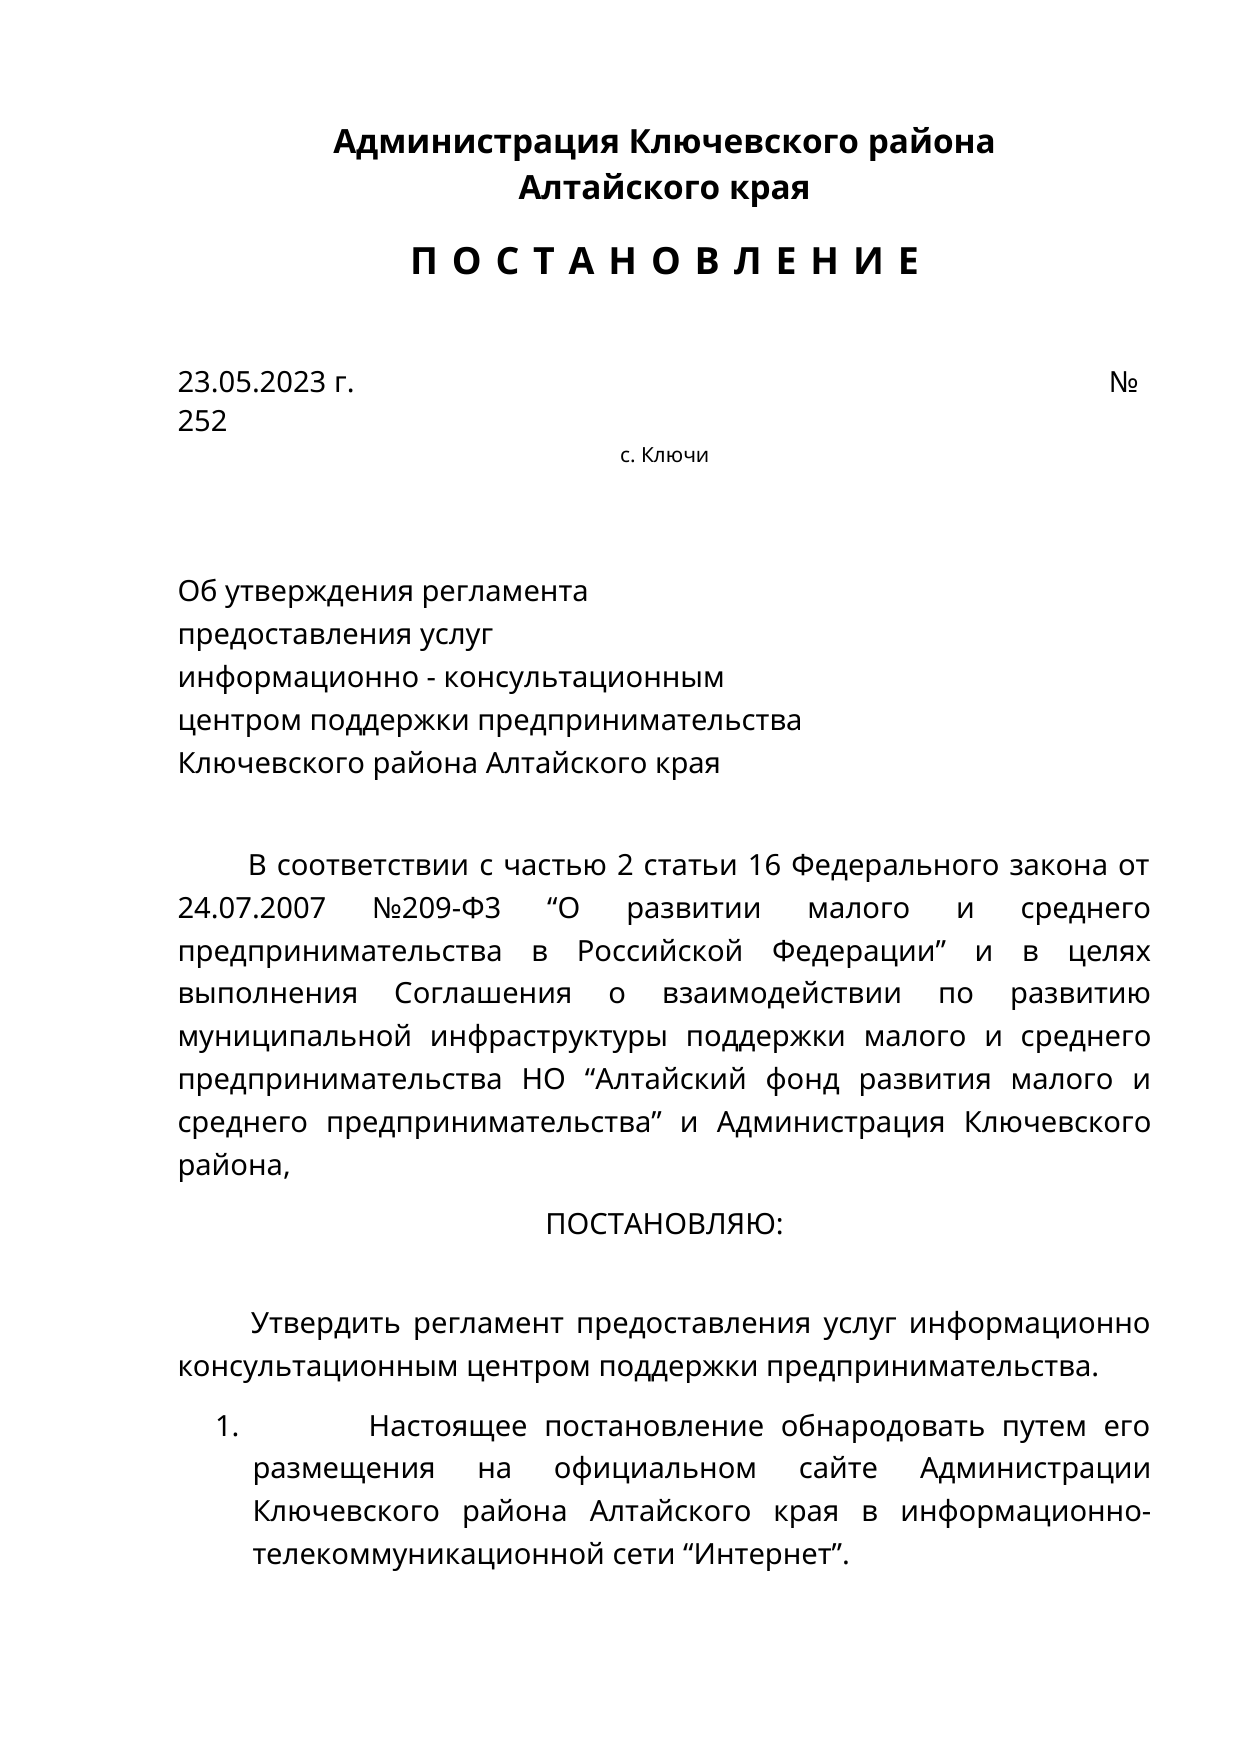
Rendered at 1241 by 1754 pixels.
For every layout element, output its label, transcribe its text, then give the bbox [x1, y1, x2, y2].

text В соответствии с частью 2 статьи 16 Федерального закона от 24.07.2007 №209-Ф3 “О развитии малого и среднего предпринимательства в Российской Федерации” и в целях выполнения Соглашения о взаимодействии по развитию муниципальной инфраструктуры поддержки малого и среднего предпринимательства НО “Алтайский фонд развития малого и среднего предпринимательства” и Администрация Ключевского района, [177, 844, 1152, 1183]
text Об утверждения регламента [177, 571, 1152, 610]
text информационно - консультационным [177, 656, 1152, 696]
text Ключевского района Алтайского края [177, 742, 1152, 782]
text 23.05.2023 г. № 252 [177, 361, 1152, 440]
text Администрация Ключевского района [177, 118, 1152, 163]
text Утвердить регламент предоставления услуг информационно консультационным центром поддержки предпринимательства. [177, 1302, 1152, 1385]
text центром поддержки предпринимательства [177, 699, 1152, 739]
text предоставления услуг [177, 613, 1152, 653]
text ПОСТАНОВЛЯЮ: [177, 1203, 1152, 1243]
text Алтайского края [177, 163, 1152, 209]
text с. Ключи [177, 440, 1152, 469]
text П О С Т А Н О В Л Е Н И Е [177, 234, 1152, 285]
list Настоящее постановление обнародовать путем его размещения на официальном сайте Администрации Ключевского района Алтайского края в информационно-телекоммуникационной сети “Интернет”. [215, 1405, 1152, 1573]
